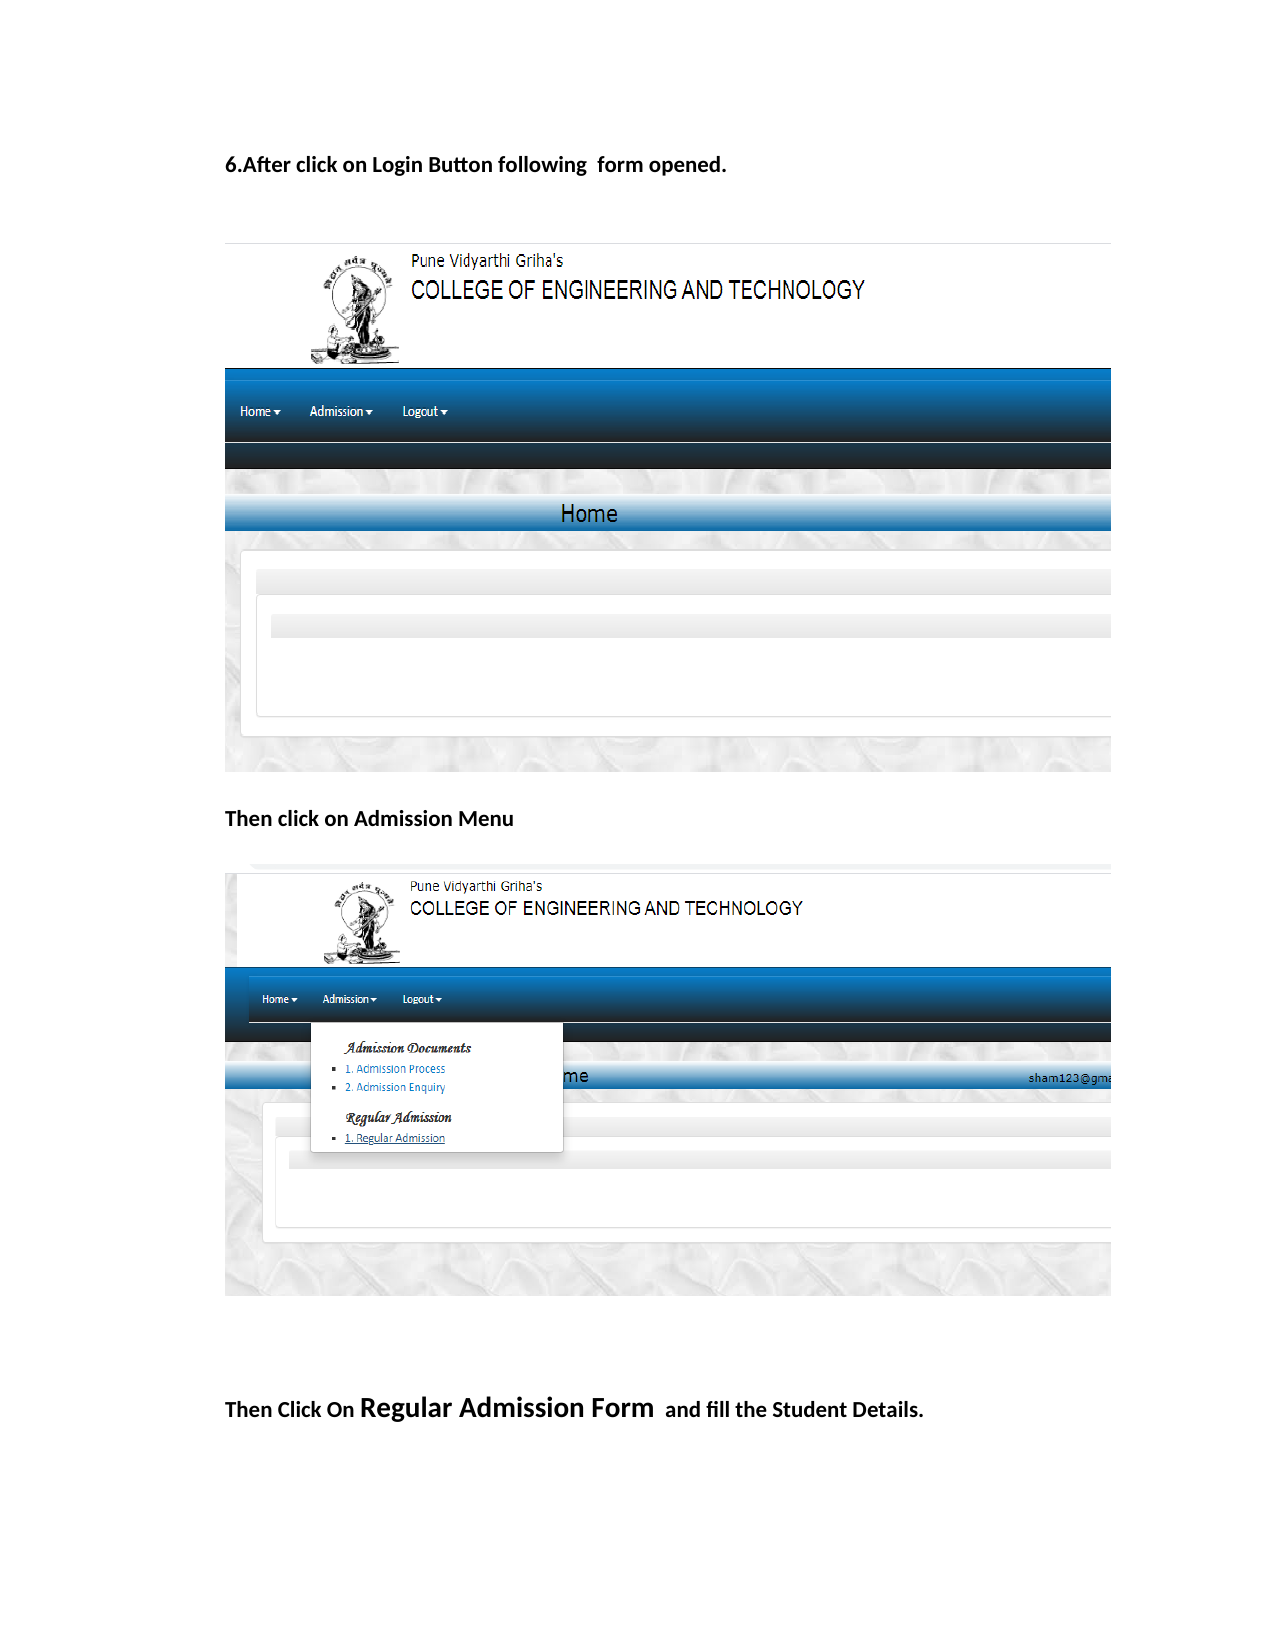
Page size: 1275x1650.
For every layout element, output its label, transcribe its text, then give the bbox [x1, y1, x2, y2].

list Then Click On Regular Admission Form and fill the Student Details. [225, 1389, 1125, 1424]
list Then click on Admission Menu [225, 804, 1125, 832]
picture [225, 240, 1111, 772]
list 6.After click on Login Button following form opened. [225, 150, 1125, 178]
picture [225, 864, 1111, 1296]
